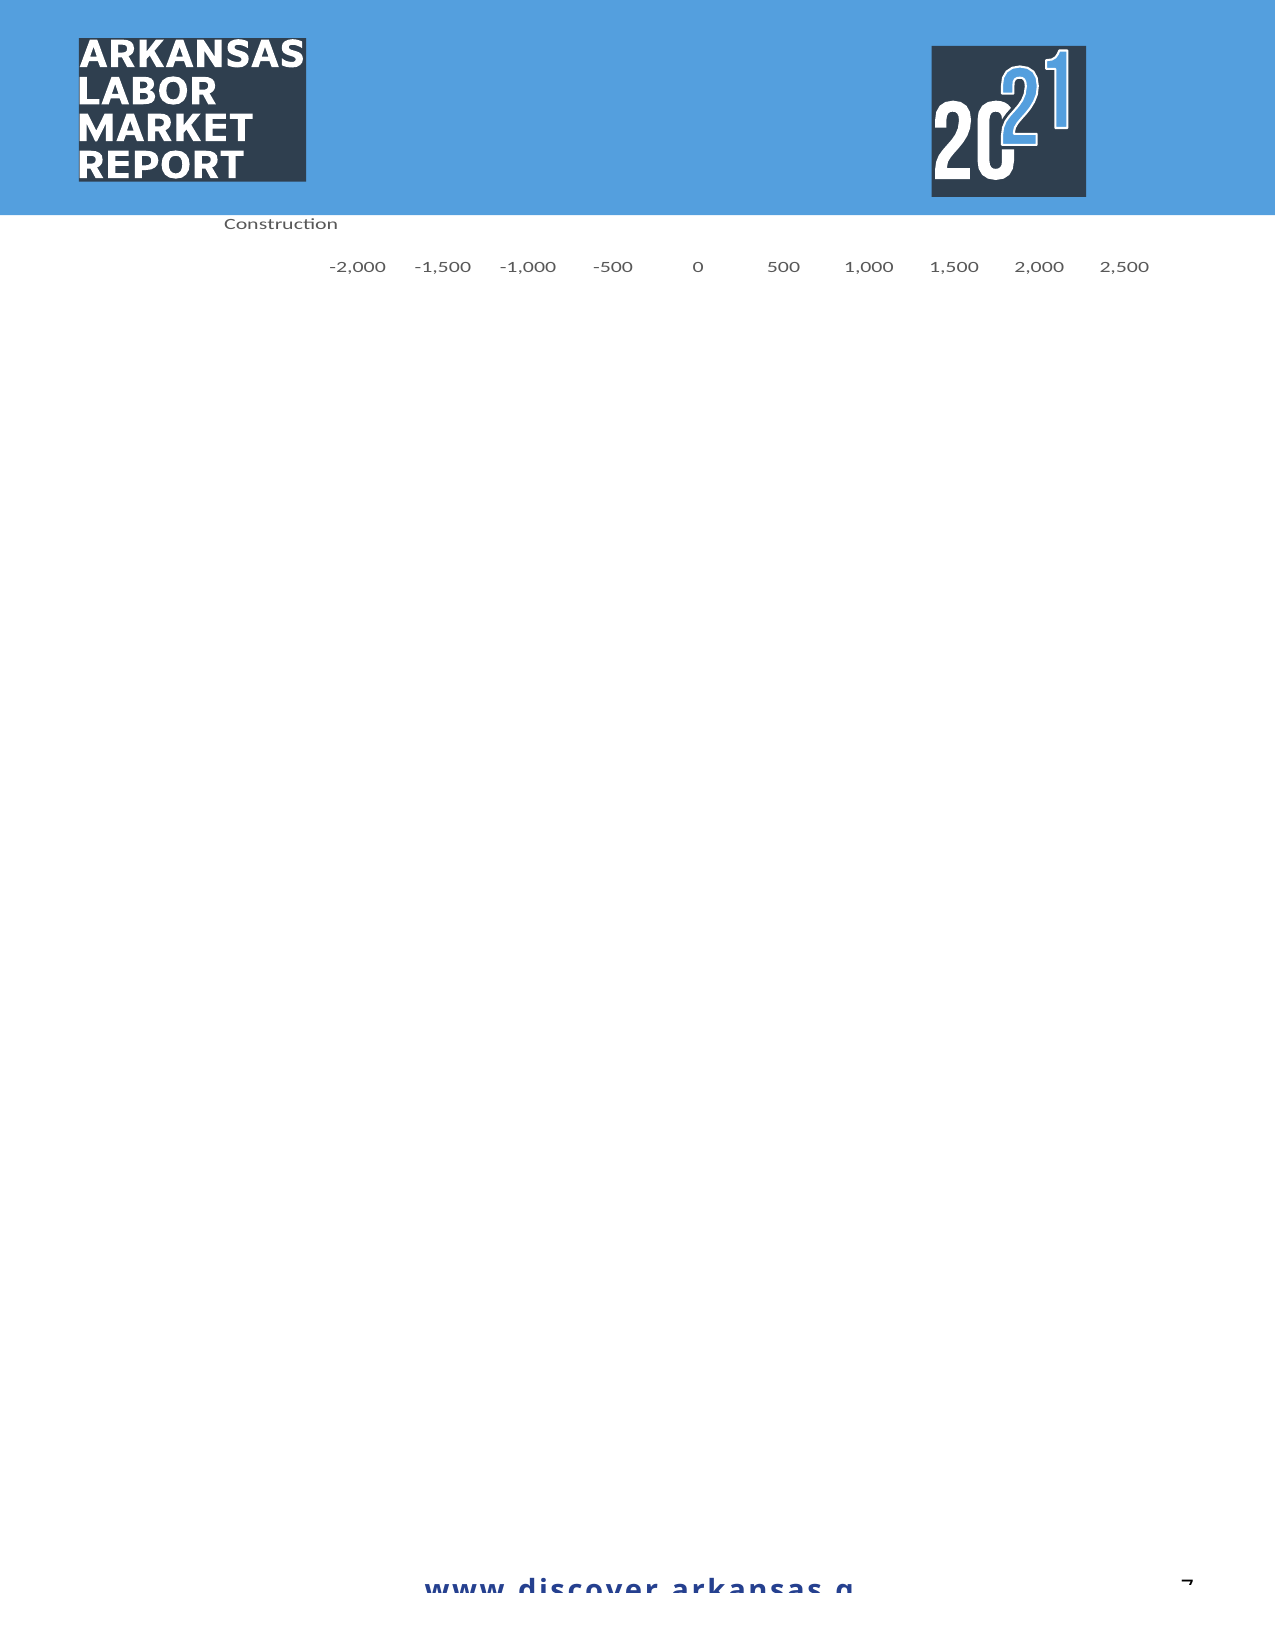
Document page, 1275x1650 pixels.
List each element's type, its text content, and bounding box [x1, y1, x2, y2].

text -2,000 -1,500 -1,000 -500 0 500 1,000 1,500 2,000 2,500 [329, 258, 1214, 277]
text Construction [224, 214, 1214, 234]
